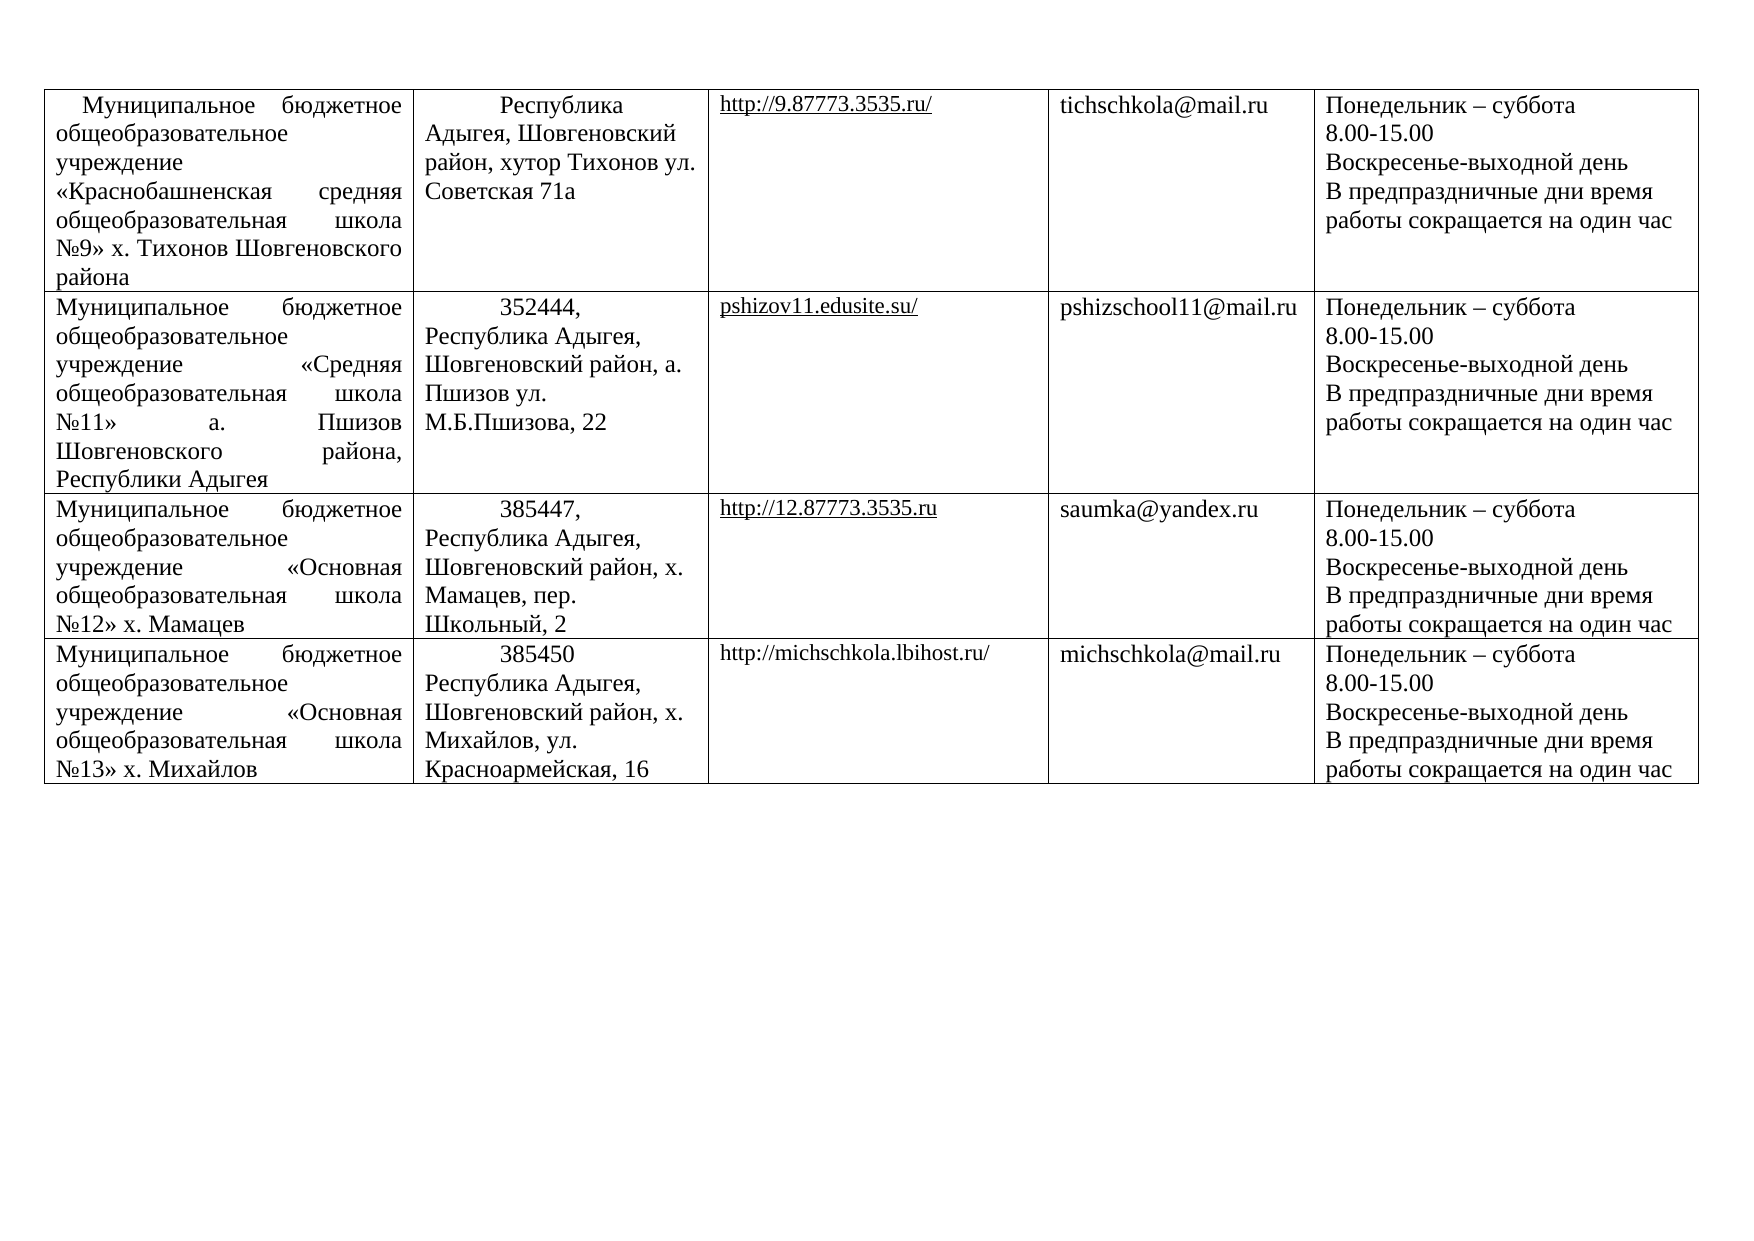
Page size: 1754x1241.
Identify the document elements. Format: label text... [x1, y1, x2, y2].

table_cell 385447, Республика Адыгея, Шовгеновский район, х. Мамацев, пер. Школьный, 2 [414, 494, 708, 638]
table_cell Понедельник – суббота 8.00-15.00 Воскресенье-выходной день В предпраздничные дни время работы сокращается на один час [1315, 639, 1698, 783]
table_cell 385450 Республика Адыгея, Шовгеновский район, х. Михайлов, ул. Красноармейская, 16 [414, 639, 708, 783]
table_cell michschkola@mail.ru [1049, 639, 1314, 783]
table_cell 352444, Республика Адыгея, Шовгеновский район, а. Пшизов ул. М.Б.Пшизова, 22 [414, 292, 708, 493]
table_cell Республика Адыгея, Шовгеновский район, хутор Тихонов ул. Советская 71а [414, 90, 708, 291]
table_cell Муниципальное бюджетное общеобразовательное учреждение «Основная общеобразовательная школа №12» х. Мамацев [45, 494, 413, 638]
table_cell saumka@yandex.ru [1049, 494, 1314, 638]
table_cell http://michschkola.lbihost.ru/ [709, 639, 1048, 783]
table_cell pshizov11.edusite.su/ [709, 292, 1048, 493]
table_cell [1315, 90, 1698, 291]
table_cell http://12.87773.3535.ru [709, 494, 1048, 638]
table_cell Понедельник – суббота 8.00-15.00 Воскресенье-выходной день В предпраздничные дни время работы сокращается на один час [1315, 494, 1698, 638]
table_cell tichschkola@mail.ru [1049, 90, 1314, 291]
table_cell Муниципальное бюджетное общеобразовательное учреждение «Краснобашненская средняя общеобразовательная школа №9» х. Тихонов Шовгеновского района [45, 90, 413, 291]
table_cell pshizschool11@mail.ru [1049, 292, 1314, 493]
table_cell Муниципальное бюджетное общеобразовательное учреждение «Средняя общеобразовательная школа №11» а. Пшизов Шовгеновского района, Республики Адыгея [45, 292, 413, 493]
table_cell Понедельник – суббота 8.00-15.00 Воскресенье-выходной день В предпраздничные дни время работы сокращается на один час [1315, 292, 1698, 493]
table_cell Муниципальное бюджетное общеобразовательное учреждение «Основная общеобразовательная школа №13» х. Михайлов [45, 639, 413, 783]
table_cell http://9.87773.3535.ru/ [709, 90, 1048, 291]
